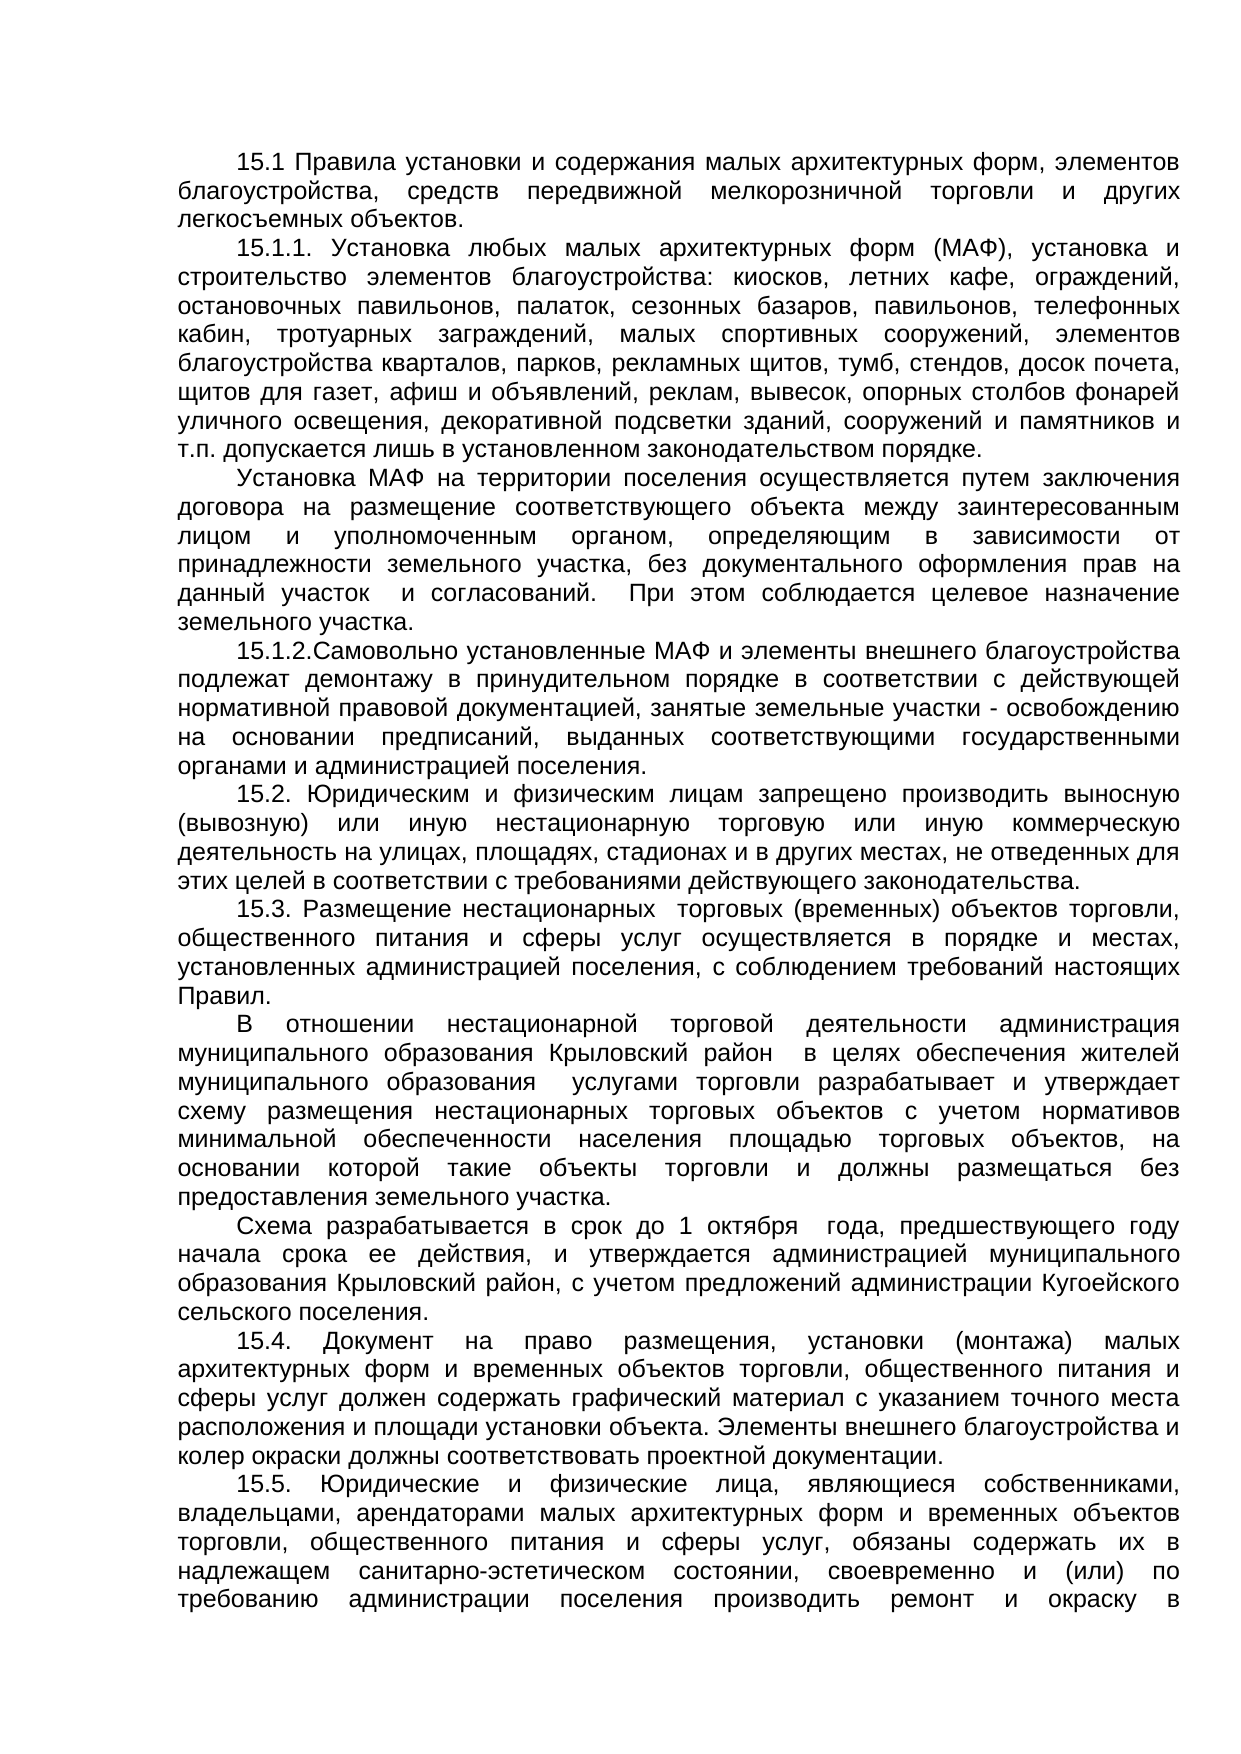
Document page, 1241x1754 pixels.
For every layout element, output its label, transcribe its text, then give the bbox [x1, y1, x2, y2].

text 15.1 Правила установки и содержания малых архитектурных форм, элементов благоустройства, средств передвижной мелкорозничной торговли и других легкосъемных объектов. [177, 147, 1181, 233]
text В отношении нестационарной торговой деятельности администрация муниципального образования Крыловский район в целях обеспечения жителей муниципального образования услугами торговли разрабатывает и утверждает схему размещения нестационарных торговых объектов с учетом нормативов минимальной обеспеченности населения площадью торговых объектов, на основании которой такие объекты торговли и должны размещаться без предоставления земельного участка. [177, 1009, 1181, 1211]
text 15.4. Документ на право размещения, установки (монтажа) малых архитектурных форм и временных объектов торговли, общественного питания и сферы услуг должен содержать графический материал с указанием точного места расположения и площади установки объекта. Элементы внешнего благоустройства и колер окраски должны соответствовать проектной документации. [177, 1326, 1181, 1469]
text 15.1.1. Установка любых малых архитектурных форм (МАФ), установка и строительство элементов благоустройства: киосков, летних кафе, ограждений, остановочных павильонов, палаток, сезонных базаров, павильонов, телефонных кабин, тротуарных заграждений, малых спортивных сооружений, элементов благоустройства кварталов, парков, рекламных щитов, тумб, стендов, досок почета, щитов для газет, афиш и объявлений, реклам, вывесок, опорных столбов фонарей уличного освещения, декоративной подсветки зданий, сооружений и памятников и т.п. допускается лишь в установленном законодательством порядке. [177, 233, 1181, 463]
text Установка МАФ на территории поселения осуществляется путем заключения договора на размещение соответствующего объекта между заинтересованным лицом и уполномоченным органом, определяющим в зависимости от принадлежности земельного участка, без документального оформления прав на данный участок и согласований. При этом соблюдается целевое назначение земельного участка. [177, 463, 1181, 636]
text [177, 1469, 1181, 1613]
text 15.3. Размещение нестационарных торговых (временных) объектов торговли, общественного питания и сферы услуг осуществляется в порядке и местах, установленных администрацией поселения, с соблюдением требований настоящих Правил. [177, 894, 1181, 1009]
text 15.2. Юридическим и физическим лицам запрещено производить выносную (вывозную) или иную нестационарную торговую или иную коммерческую деятельность на улицах, площадях, стадионах и в других местах, не отведенных для этих целей в соответствии с требованиями действующего законодательства. [177, 779, 1181, 894]
text 15.1.2.Самовольно установленные МАФ и элементы внешнего благоустройства подлежат демонтажу в принудительном порядке в соответствии с действующей нормативной правовой документацией, занятые земельные участки - освобождению на основании предписаний, выданных соответствующими государственными органами и администрацией поселения. [177, 636, 1181, 779]
text Схема разрабатывается в срок до 1 октября года, предшествующего году начала срока ее действия, и утверждается администрацией муниципального образования Крыловский район, с учетом предложений администрации Кугоейского сельского поселения. [177, 1211, 1181, 1326]
